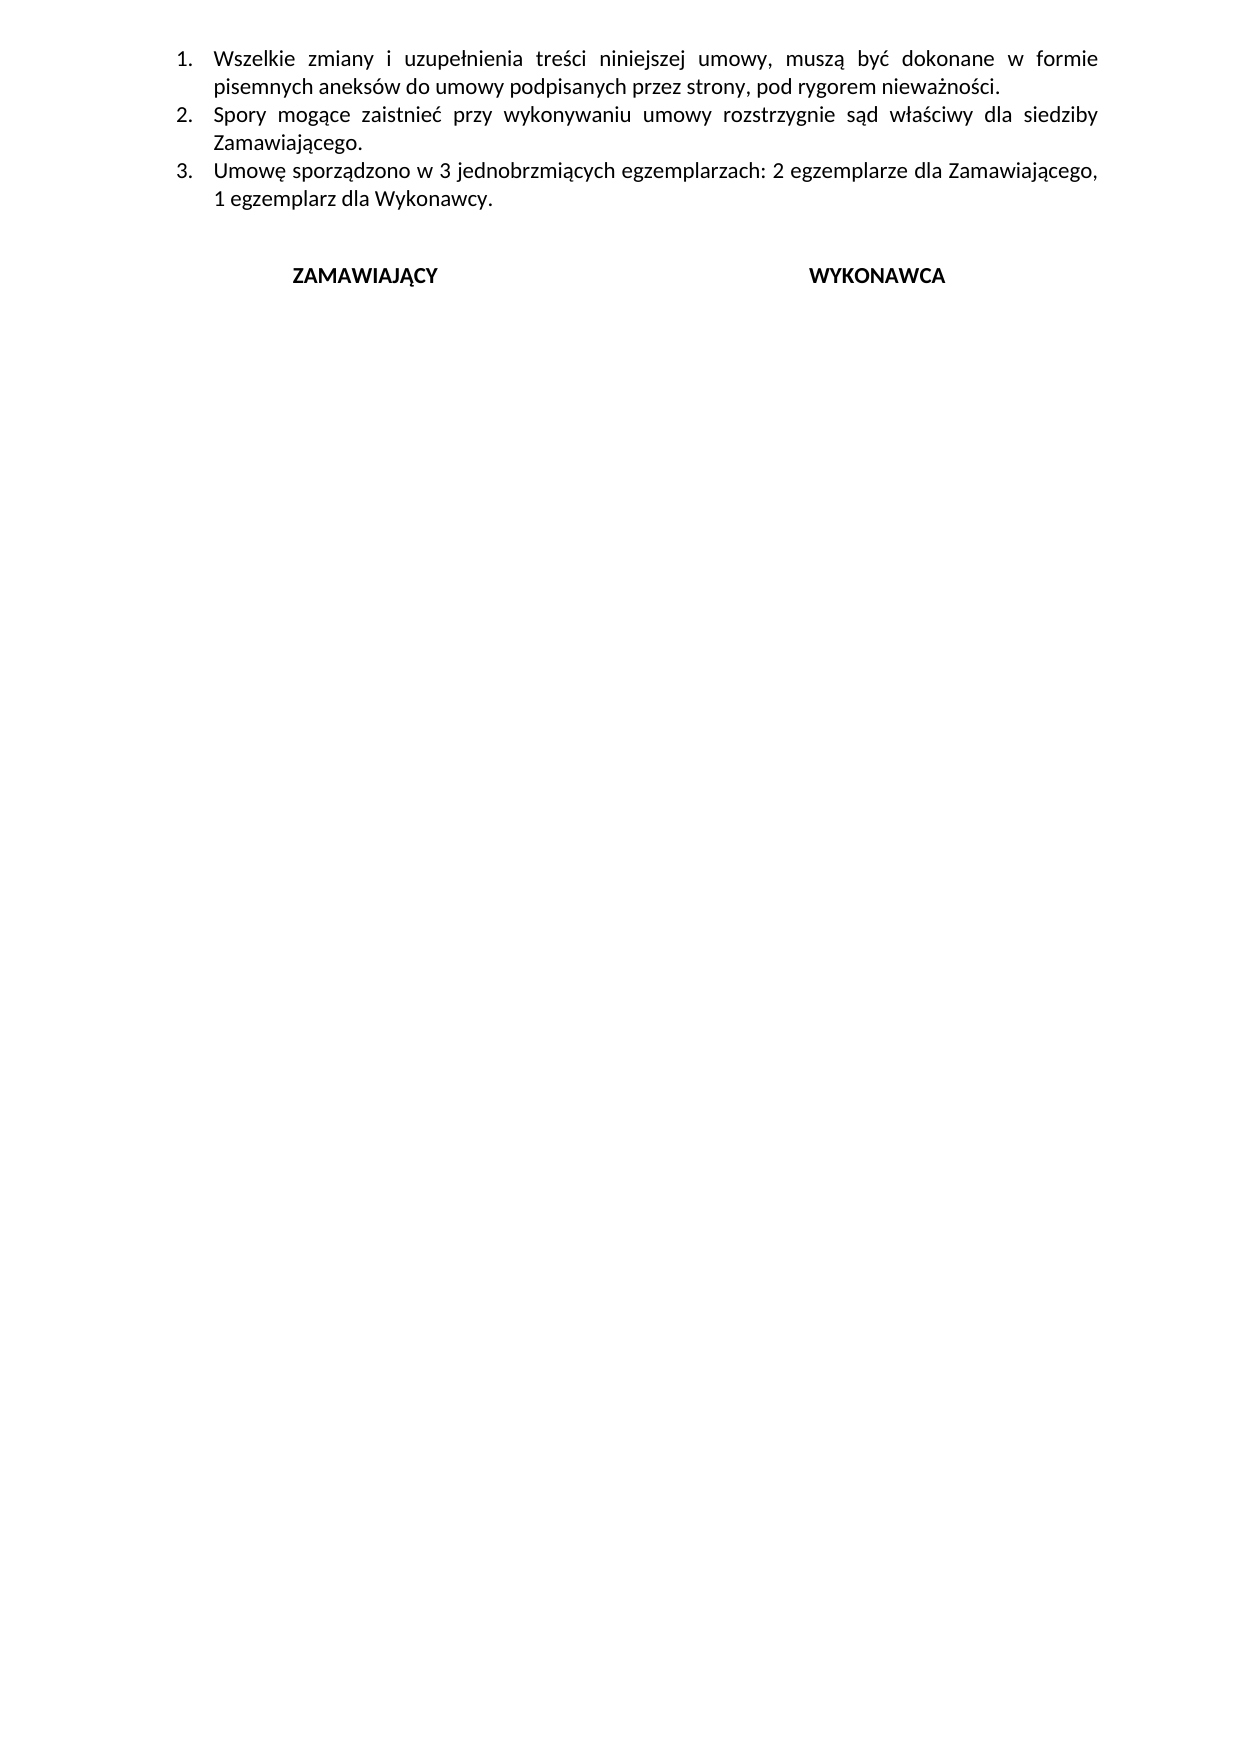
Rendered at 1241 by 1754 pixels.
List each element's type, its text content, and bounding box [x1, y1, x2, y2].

list Wszelkie zmiany i uzupełnienia treści niniejszej umowy, muszą być dokonane w formie pisemnych aneksów do umowy podpisanych przez strony, pod rygorem nieważności. [176, 44, 1100, 100]
list Spory mogące zaistnieć przy wykonywaniu umowy rozstrzygnie sąd właściwy dla siedziby Zamawiającego. [176, 100, 1100, 156]
list Umowę sporządzono w 3 jednobrzmiących egzemplarzach: 2 egzemplarze dla Zamawiającego, 1 egzemplarz dla Wykonawcy. [176, 156, 1100, 212]
text ZAMAWIAJĄCY WYKONAWCA [138, 261, 1100, 289]
